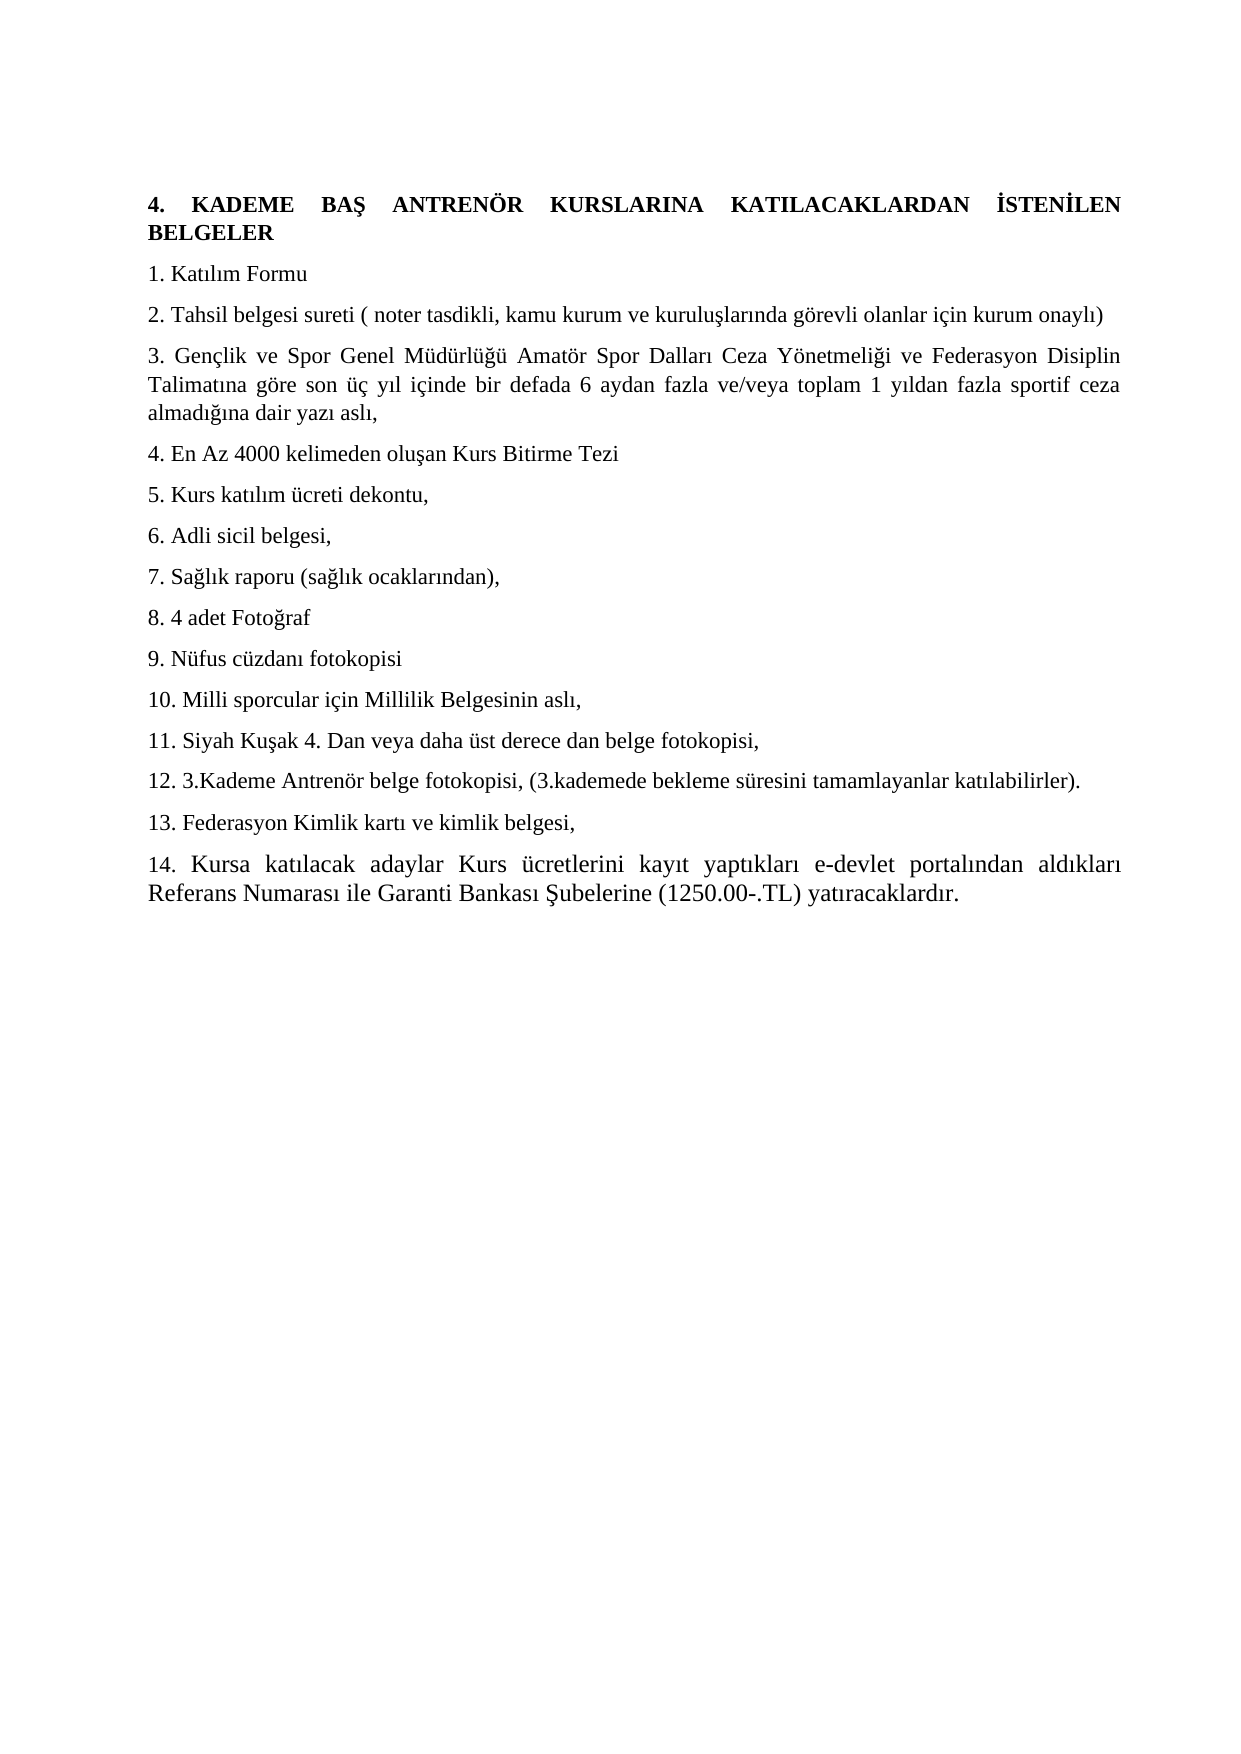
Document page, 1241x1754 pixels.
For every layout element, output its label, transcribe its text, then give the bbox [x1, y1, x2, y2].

text 2. Tahsil belgesi sureti ( noter tasdikli, kamu kurum ve kuruluşlarında görevli olanlar için kurum onaylı) [148, 301, 1122, 328]
text 4. En Az 4000 kelimeden oluşan Kurs Bitirme Tezi [148, 440, 1122, 466]
text 10. Milli sporcular için Millilik Belgesinin aslı, [148, 686, 1122, 712]
text 9. Nüfus cüzdanı fotokopisi [148, 645, 1122, 671]
text 4. KADEME BAŞ ANTRENÖR KURSLARINA KATILACAKLARDAN İSTENİLEN BELGELER [148, 191, 1122, 246]
text 11. Siyah Kuşak 4. Dan veya daha üst derece dan belge fotokopisi, [148, 727, 1122, 753]
text 6. Adli sicil belgesi, [148, 522, 1122, 548]
text 8. 4 adet Fotoğraf [148, 604, 1122, 630]
text 7. Sağlık raporu (sağlık ocaklarından), [148, 563, 1122, 589]
text 14. Kursa katılacak adaylar Kurs ücretlerini kayıt yaptıkları e-devlet portalından aldıkları Referans Numarası ile Garanti Bankası Şubelerine (1250.00-.TL) yatıracaklardır. [148, 849, 1122, 907]
text 5. Kurs katılım ücreti dekontu, [148, 481, 1122, 507]
text 13. Federasyon Kimlik kartı ve kimlik belgesi, [148, 808, 1122, 835]
text 12. 3.Kademe Antrenör belge fotokopisi, (3.kademede bekleme süresini tamamlayanlar katılabilirler). [148, 768, 1122, 794]
text 3. Gençlik ve Spor Genel Müdürlüğü Amatör Spor Dalları Ceza Yönetmeliği ve Federasyon Disiplin Talimatına göre son üç yıl içinde bir defada 6 aydan fazla ve/veya toplam 1 yıldan fazla sportif ceza almadığına dair yazı aslı, [148, 342, 1122, 426]
text 1. Katılım Formu [148, 260, 1122, 287]
